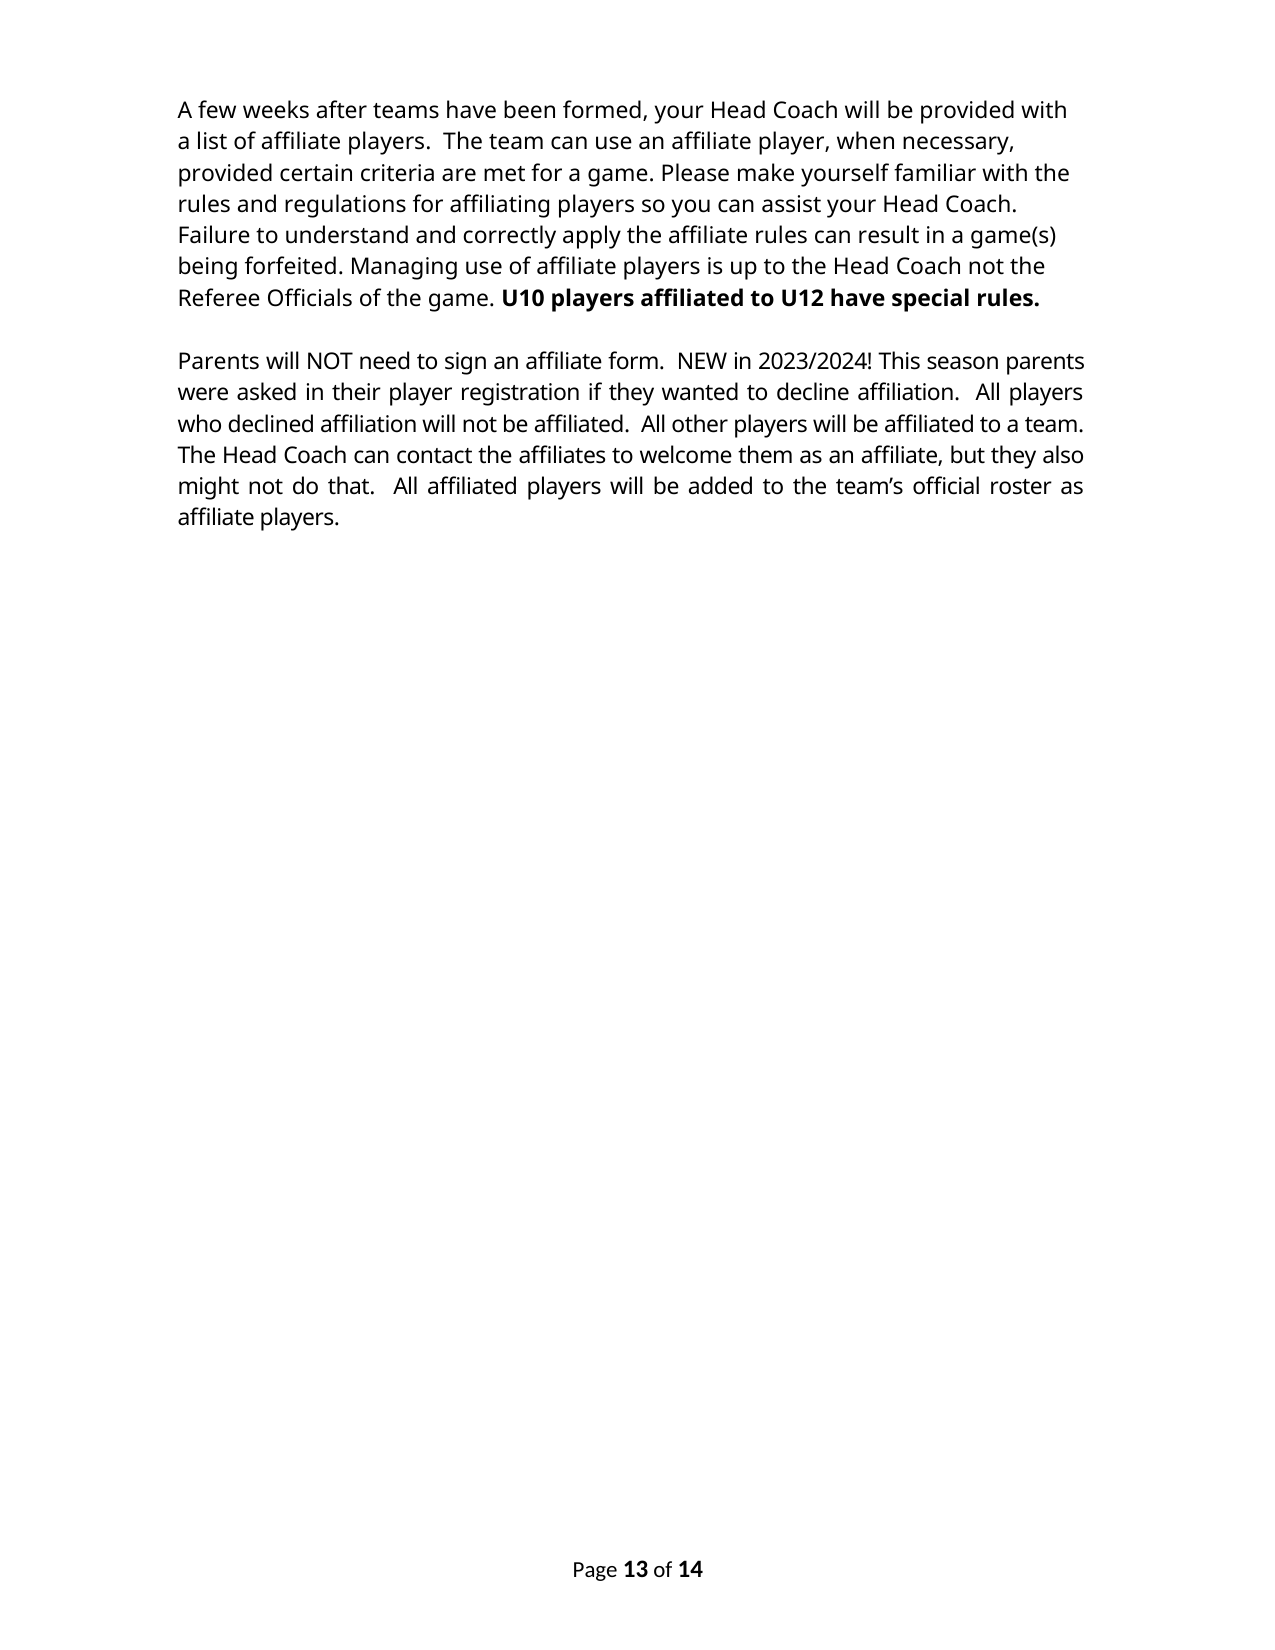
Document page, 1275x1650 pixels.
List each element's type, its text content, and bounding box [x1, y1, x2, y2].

text Parents will NOT need to sign an affiliate form. NEW in 2023/2024! This season parents were asked in their player registration if they wanted to decline affiliation. All players who declined affiliation will not be affiliated. All other players will be affiliated to a team. The Head Coach can contact the affiliates to welcome them as an affiliate, but they also might not do that. All affiliated players will be added to the team’s official roster as affiliate players. [177, 345, 1085, 532]
text A few weeks after teams have been formed, your Head Coach will be provided with a list of affiliate players. The team can use an affiliate player, when necessary, provided certain criteria are met for a game. Please make yourself familiar with the rules and regulations for affiliating players so you can assist your Head Coach. Failure to understand and correctly apply the affiliate rules can result in a game(s) being forfeited. Managing use of affiliate players is up to the Head Coach not the Referee Officials of the game. U10 players affiliated to U12 have special rules. [177, 94, 1081, 313]
